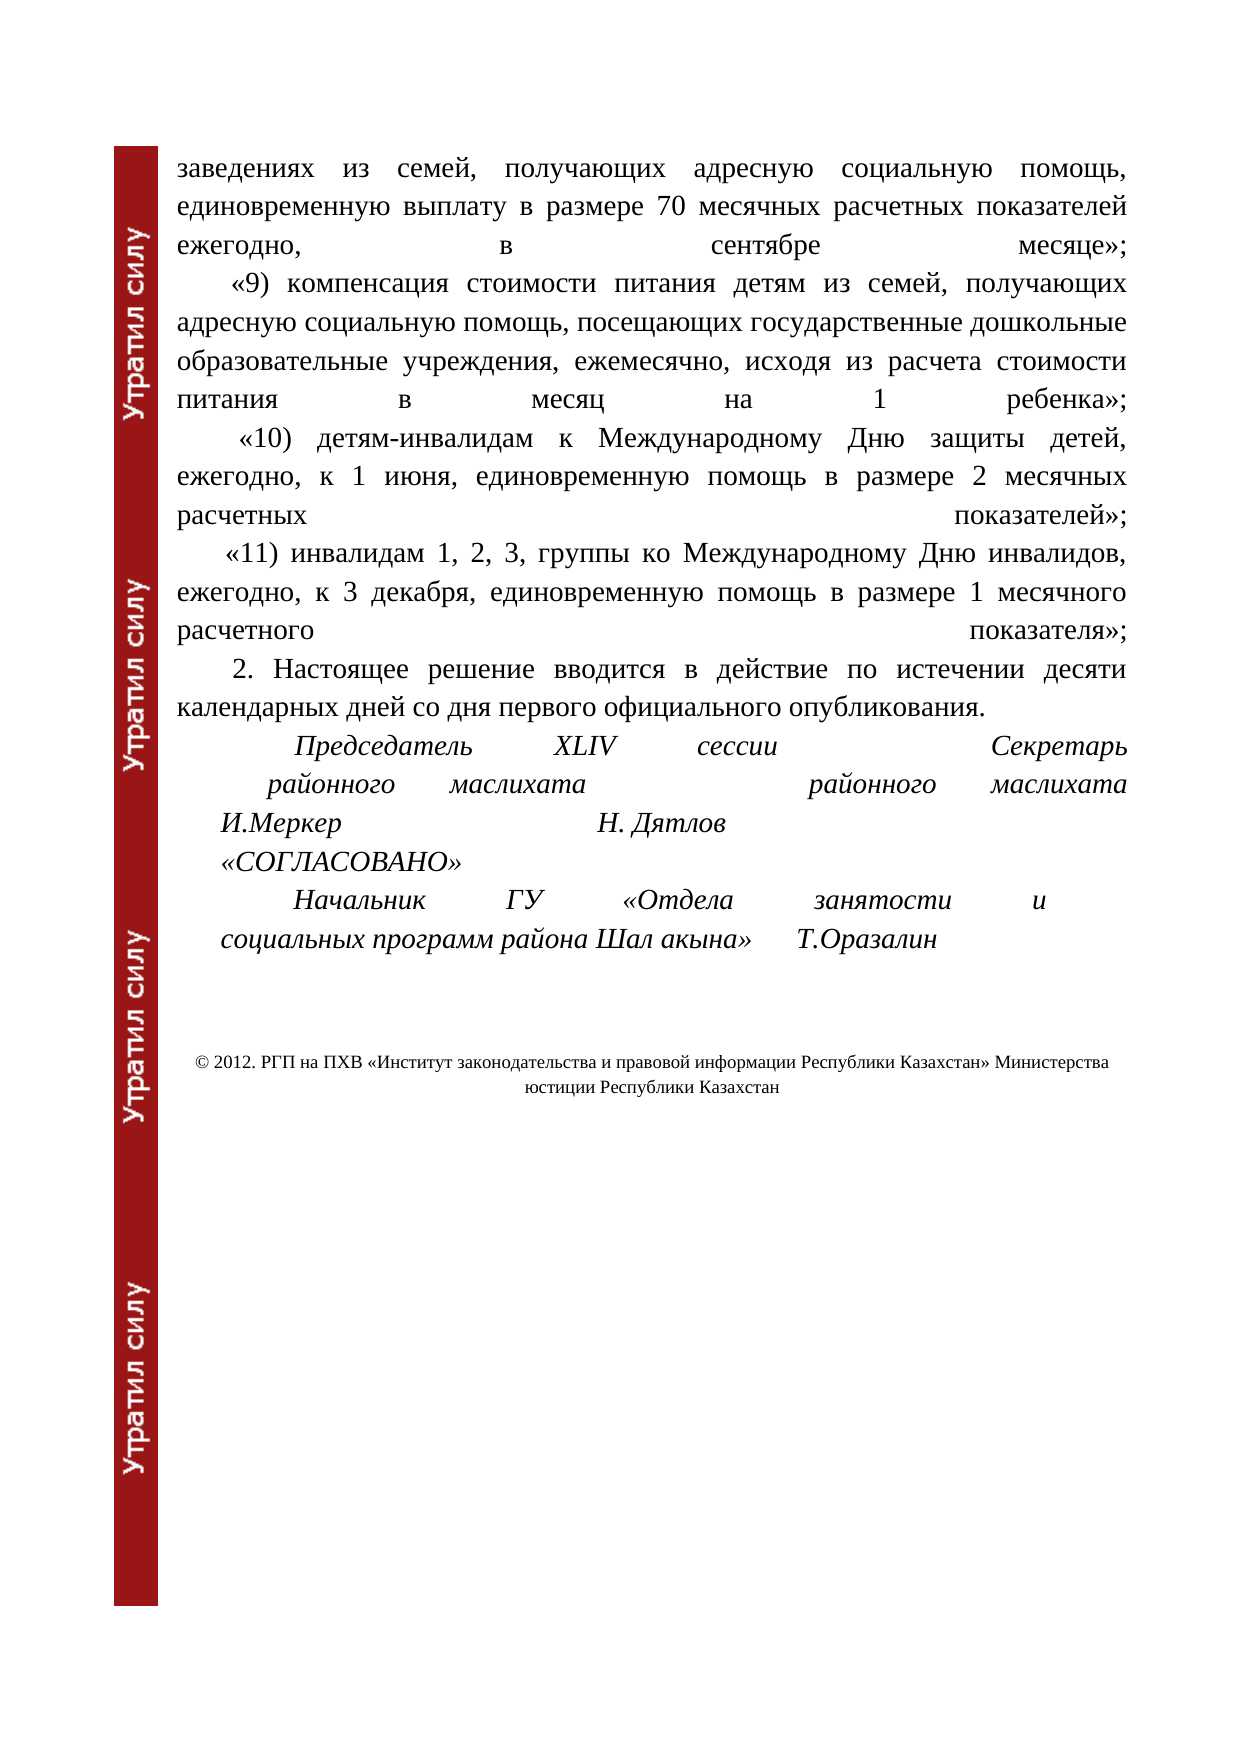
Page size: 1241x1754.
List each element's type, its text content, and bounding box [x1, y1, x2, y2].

text Председатель XLIV сессии Секретарь районного маслихата районного маслихата И.Меркер Н. Дятлов [112, 728, 1128, 839]
picture [114, 146, 158, 150]
picture [114, 954, 158, 1051]
text «СОГЛАСОВАНО» [112, 844, 1128, 877]
text Начальник ГУ «Отдела занятости и социальных программ района Шал акына» Т.Оразалин [112, 882, 1128, 954]
text © 2012. РГП на ПХВ «Институт законодательства и правовой информации Республики Казахстан» Министерства юстиции Республики Казахстан [112, 1051, 1128, 1097]
picture [114, 839, 158, 844]
picture [114, 877, 158, 882]
picture [114, 723, 158, 728]
picture [114, 1097, 158, 1606]
